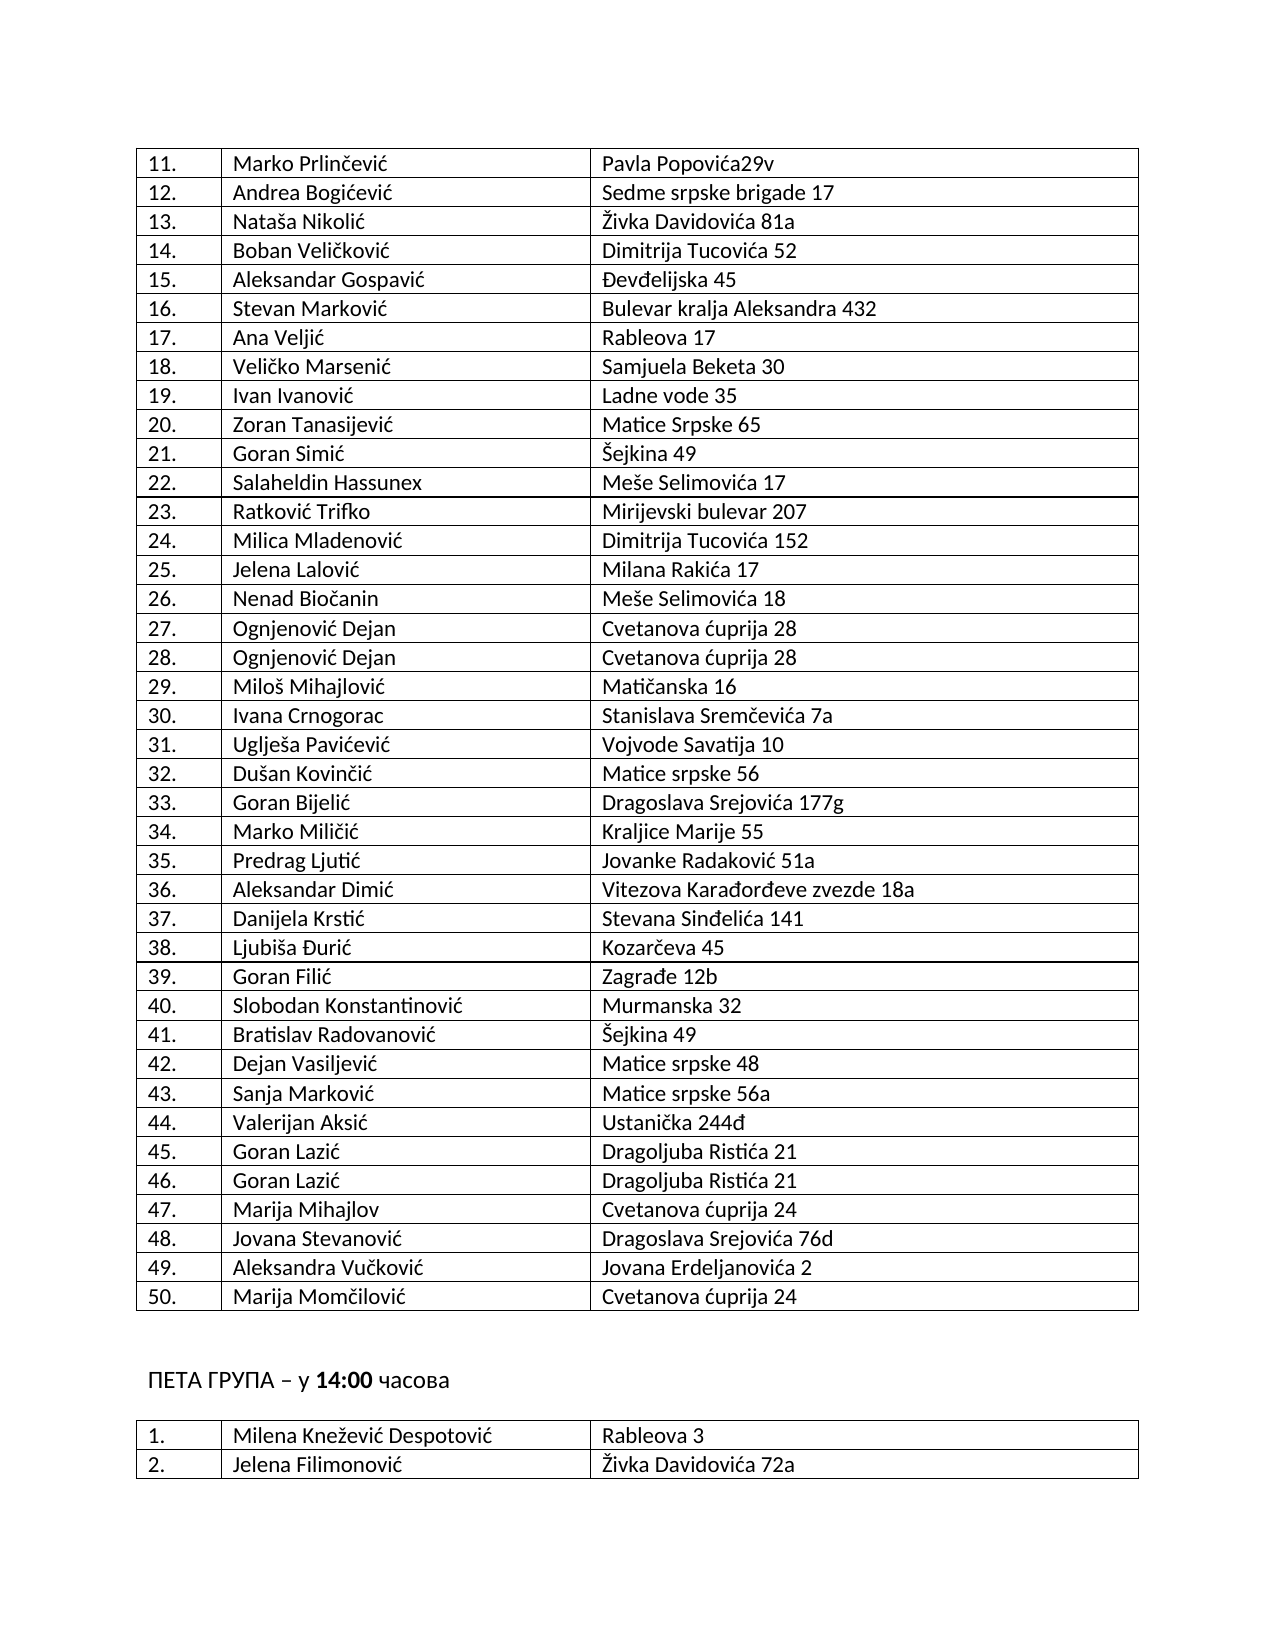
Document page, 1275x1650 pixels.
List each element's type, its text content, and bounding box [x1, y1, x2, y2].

table_cell Šejkina 49 [591, 439, 1138, 467]
table_cell 39. [137, 963, 221, 990]
table_cell Sedme srpske brigade 17 [591, 178, 1138, 206]
table_cell Slobodan Konstantinović [222, 991, 590, 1019]
table_cell Bratislav Radovanović [222, 1021, 590, 1048]
table_cell 25. [137, 556, 221, 583]
table_cell Ratković Trifko [222, 498, 590, 525]
table_cell Aleksandar Dimić [222, 875, 590, 903]
table_cell Dragoljuba Ristića 21 [591, 1166, 1138, 1194]
table_cell Kozarčeva 45 [591, 933, 1138, 961]
table_cell Cvetanova ćuprija 28 [591, 614, 1138, 642]
table_cell 32. [137, 759, 221, 787]
table_cell 2. [137, 1450, 221, 1478]
table_cell 22. [137, 468, 221, 496]
table_cell 12. [137, 178, 221, 206]
table_cell 37. [137, 904, 221, 932]
table_cell Aleksandra Vučković [222, 1253, 590, 1281]
table_cell Ustanička 244đ [591, 1108, 1138, 1136]
table_cell Nataša Nikolić [222, 207, 590, 235]
table_cell Boban Veličković [222, 236, 590, 264]
table_cell Meše Selimovića 18 [591, 585, 1138, 613]
table_cell Milana Rakića 17 [591, 556, 1138, 583]
table_cell Sanja Marković [222, 1079, 590, 1107]
table_cell Cvetanova ćuprija 24 [591, 1195, 1138, 1223]
table_cell Andrea Bogićević [222, 178, 590, 206]
table_cell 27. [137, 614, 221, 642]
table_cell Zagrađe 12b [591, 963, 1138, 990]
table_cell Vojvode Savatija 10 [591, 730, 1138, 758]
table_cell Predrag Ljutić [222, 846, 590, 874]
table_cell Matice srpske 48 [591, 1050, 1138, 1078]
table_cell Cvetanova ćuprija 24 [591, 1282, 1138, 1310]
table_cell Salaheldin Hassunex [222, 468, 590, 496]
table_cell 35. [137, 846, 221, 874]
table_cell Jelena Lalović [222, 556, 590, 583]
table_cell 18. [137, 352, 221, 380]
table_cell 36. [137, 875, 221, 903]
table_cell Dragoslava Srejovića 177g [591, 788, 1138, 816]
table_cell Goran Lazić [222, 1137, 590, 1165]
table_cell Ognjenović Dejan [222, 643, 590, 671]
table_cell Stevana Sinđelića 141 [591, 904, 1138, 932]
table_cell Uglješa Pavićević [222, 730, 590, 758]
table_cell Goran Filić [222, 963, 590, 990]
table_cell 45. [137, 1137, 221, 1165]
table_cell 29. [137, 672, 221, 700]
table_cell Živka Davidovića 72a [591, 1450, 1138, 1478]
table_cell Nenad Biočanin [222, 585, 590, 613]
table_cell 17. [137, 323, 221, 351]
table_cell Stanislava Sremčevića 7a [591, 701, 1138, 729]
table_cell Bulevar kralja Aleksandra 432 [591, 294, 1138, 322]
table_cell Marija Mihajlov [222, 1195, 590, 1223]
table_cell Matičanska 16 [591, 672, 1138, 700]
table_cell 31. [137, 730, 221, 758]
table_header Milena Knežević Despotović [222, 1421, 590, 1449]
table_cell 30. [137, 701, 221, 729]
table_cell Meše Selimovića 17 [591, 468, 1138, 496]
table_cell Mirijevski bulevar 207 [591, 498, 1138, 525]
table_cell 21. [137, 439, 221, 467]
table_cell Marija Momčilović [222, 1282, 590, 1310]
table_cell 24. [137, 526, 221, 554]
table_cell 42. [137, 1050, 221, 1078]
table_cell Matice srpske 56 [591, 759, 1138, 787]
table_cell Kraljice Marije 55 [591, 817, 1138, 845]
table_cell Ladne vode 35 [591, 381, 1138, 409]
table_cell Jovanke Radaković 51a [591, 846, 1138, 874]
table_cell Ivana Crnogorac [222, 701, 590, 729]
table_cell Jovana Erdeljanovića 2 [591, 1253, 1138, 1281]
table_cell Dejan Vasiljević [222, 1050, 590, 1078]
table_cell Milica Mladenović [222, 526, 590, 554]
table_cell 46. [137, 1166, 221, 1194]
table_cell 41. [137, 1021, 221, 1048]
text ПЕТА ГРУПА – у 14:00 часова [148, 1364, 1127, 1395]
table_cell Veličko Marsenić [222, 352, 590, 380]
table_cell 15. [137, 265, 221, 293]
table_cell Matice Srpske 65 [591, 410, 1138, 438]
table_cell Stevan Marković [222, 294, 590, 322]
table_cell Dimitrija Tucovića 52 [591, 236, 1138, 264]
table_cell Ana Veljić [222, 323, 590, 351]
table_cell Rableova 17 [591, 323, 1138, 351]
table_cell 20. [137, 410, 221, 438]
table_cell 50. [137, 1282, 221, 1310]
table_cell Murmanska 32 [591, 991, 1138, 1019]
table_cell 26. [137, 585, 221, 613]
table_cell Valerijan Aksić [222, 1108, 590, 1136]
table_cell Zoran Tanasijević [222, 410, 590, 438]
table_cell 47. [137, 1195, 221, 1223]
table_cell 38. [137, 933, 221, 961]
table_cell Dušan Kovinčić [222, 759, 590, 787]
table_cell Vitezova Karađorđeve zvezde 18a [591, 875, 1138, 903]
table_cell Goran Bijelić [222, 788, 590, 816]
table_cell 49. [137, 1253, 221, 1281]
table_cell Samjuela Beketa 30 [591, 352, 1138, 380]
table_cell Ljubiša Đurić [222, 933, 590, 961]
table_cell Dragoslava Srejovića 76d [591, 1224, 1138, 1252]
table_cell 23. [137, 498, 221, 525]
table_cell Šejkina 49 [591, 1021, 1138, 1048]
table_cell 19. [137, 381, 221, 409]
table_cell Jovana Stevanović [222, 1224, 590, 1252]
table_header 1. [137, 1421, 221, 1449]
table_cell Jelena Filimonović [222, 1450, 590, 1478]
table_cell Đevđelijska 45 [591, 265, 1138, 293]
table_cell Dimitrija Tucovića 152 [591, 526, 1138, 554]
table_cell Pavla Popovića29v [591, 149, 1138, 177]
table_cell 44. [137, 1108, 221, 1136]
table_cell Matice srpske 56a [591, 1079, 1138, 1107]
table_cell Danijela Krstić [222, 904, 590, 932]
table_cell Miloš Mihajlović [222, 672, 590, 700]
table_cell Goran Simić [222, 439, 590, 467]
table_cell Živka Davidovića 81a [591, 207, 1138, 235]
table_cell 14. [137, 236, 221, 264]
table_cell 13. [137, 207, 221, 235]
table_cell 48. [137, 1224, 221, 1252]
table_cell Dragoljuba Ristića 21 [591, 1137, 1138, 1165]
table_cell Aleksandar Gospavić [222, 265, 590, 293]
table_cell Cvetanova ćuprija 28 [591, 643, 1138, 671]
table_cell Marko Miličić [222, 817, 590, 845]
table_cell Marko Prlinčević [222, 149, 590, 177]
table_header Rableova 3 [591, 1421, 1138, 1449]
table_cell 16. [137, 294, 221, 322]
table_cell 11. [137, 149, 221, 177]
table_cell 40. [137, 991, 221, 1019]
table_cell Ognjenović Dejan [222, 614, 590, 642]
table_cell Ivan Ivanović [222, 381, 590, 409]
table_cell 33. [137, 788, 221, 816]
table_cell Goran Lazić [222, 1166, 590, 1194]
table_cell 28. [137, 643, 221, 671]
table_cell 43. [137, 1079, 221, 1107]
table_cell 34. [137, 817, 221, 845]
